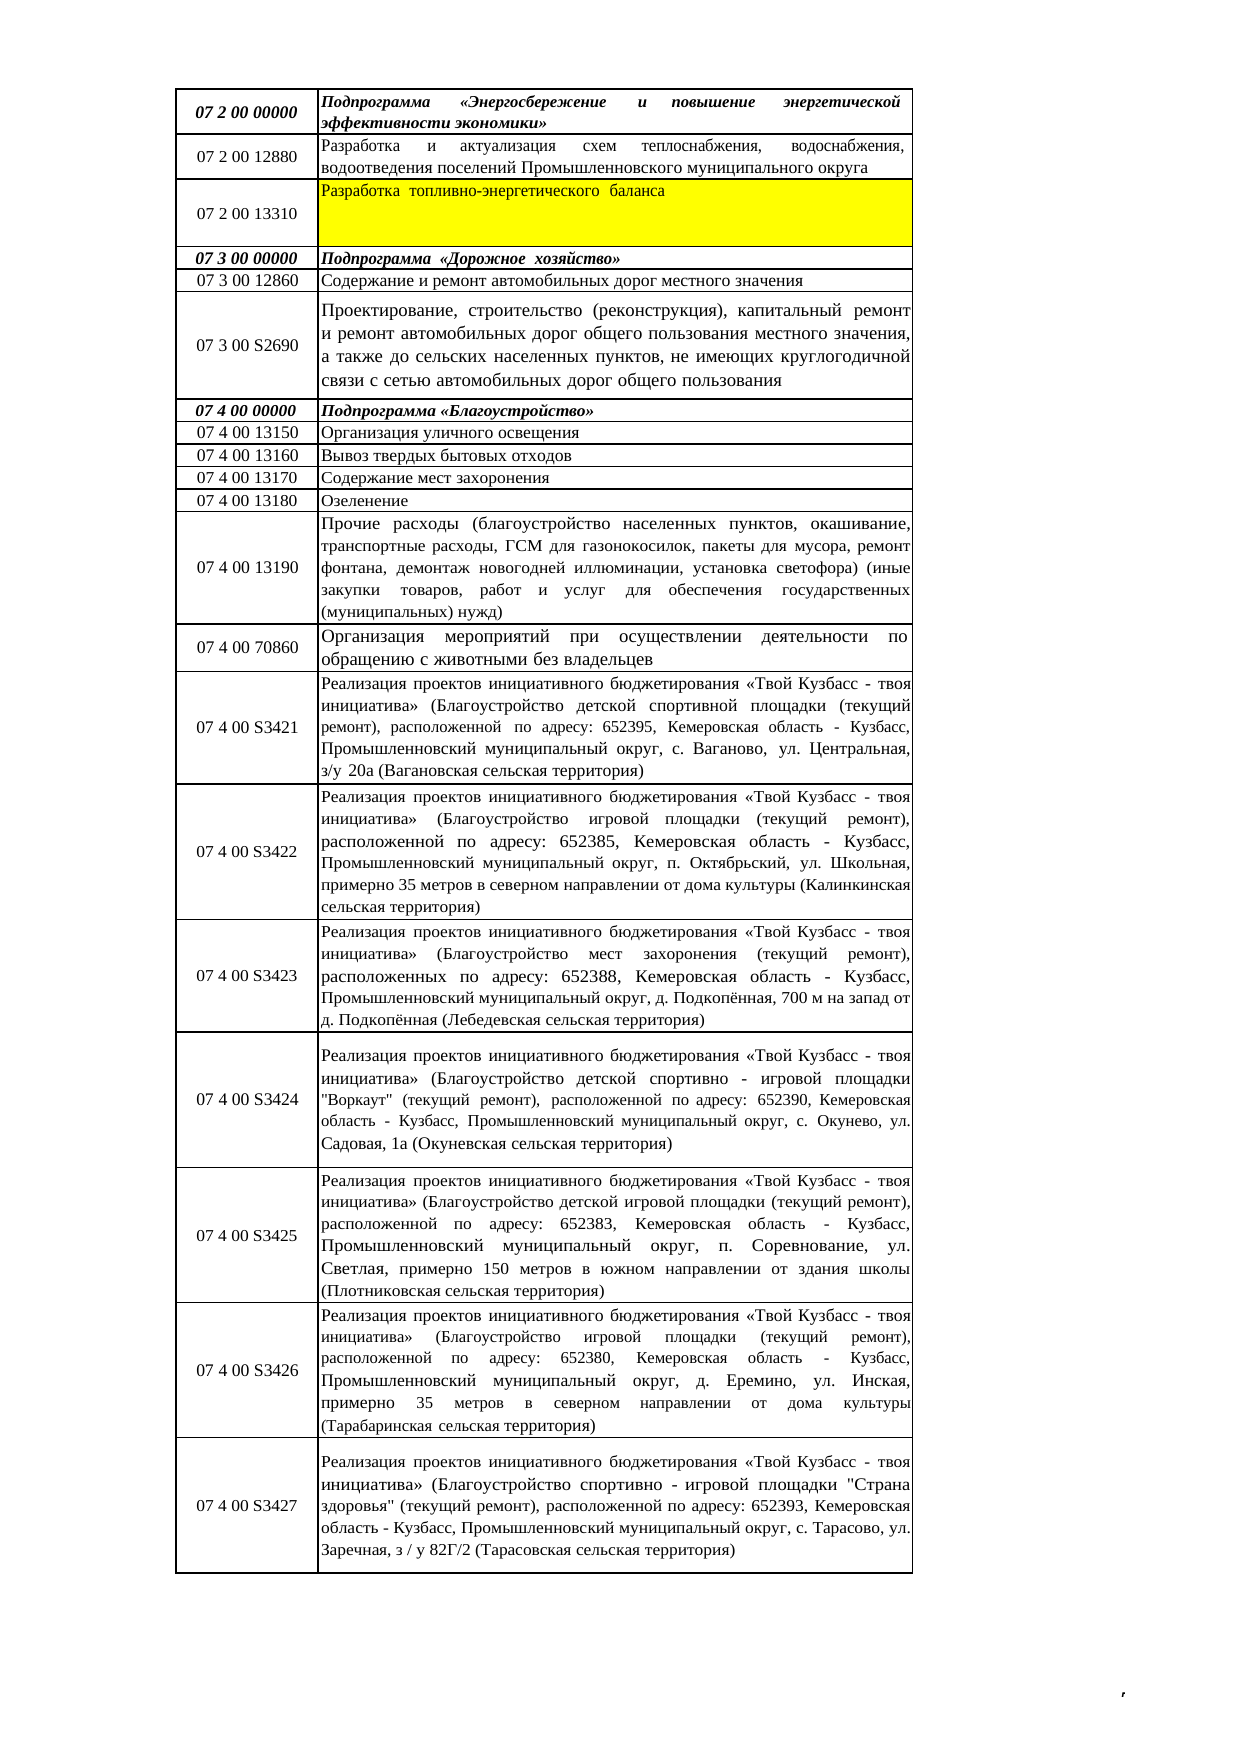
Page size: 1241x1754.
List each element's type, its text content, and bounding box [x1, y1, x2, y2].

table_cell Прочие расходы (благоустройство населенных пунктов, окашивание, транспортные расходы, ГСМ для газонокосилок, пакеты для мусора, ремонт фонтана, демонтаж новогодней иллюминации, установка светофора) (иные закупки товаров, работ и услуг для обеспечения государственных (муниципальных) нужд) [319, 512, 912, 623]
table_cell Реализация проектов инициативного бюджетирования «Твой Кузбасс - твоя инициатива» (Благоустройство детской спортивно - игровой площадки "Воркаут" (текущий ремонт), расположенной по адресу: 652390, Кемеровская область - Кузбасс, Промышленновский муниципальный округ, с. Окунево, ул. Садовая, 1а (Окуневская сельская территория) [319, 1033, 912, 1166]
table_header 07 2 00 00000 [177, 90, 317, 133]
table_cell Озеленение [319, 490, 912, 511]
table_cell Проектирование, строительство (реконструкция), капитальный ремонт и ремонт автомобильных дорог общего пользования местного значения, а также до сельских населенных пунктов, не имеющих круглогодичной связи с сетью автомобильных дорог общего пользования [319, 292, 912, 398]
table_cell Подпрограмма «Благоустройство» [319, 400, 912, 421]
table_cell 07 4 00 13150 [177, 422, 317, 443]
table_cell Реализация проектов инициативного бюджетирования «Твой Кузбасс - твоя инициатива» (Благоустройство спортивно - игровой площадки "Страна здоровья" (текущий ремонт), расположенной по адресу: 652393, Кемеровская область - Кузбасс, Промышленновский муниципальный округ, с. Тарасово, ул. Заречная, з / у 82Г/2 (Тарасовская сельская территория) [319, 1438, 912, 1572]
table_cell 07 4 00 70860 [177, 625, 317, 671]
table_header Подпрограмма «Энергосбережение и повышение энергетической эффективности экономики» [319, 90, 912, 133]
table_cell 07 3 00 S2690 [177, 292, 317, 398]
table_cell Реализация проектов инициативного бюджетирования «Твой Кузбасс - твоя инициатива» (Благоустройство мест захоронения (текущий ремонт), расположенных по адресу: 652388, Кемеровская область - Кузбасс, Промышленновский муниципальный округ, д. Подкопённая, 700 м на запад от д. Подкопённая (Лебедевская сельская территория) [319, 920, 912, 1031]
table_cell 07 4 00 S3422 [177, 785, 317, 918]
table_cell 07 4 00 S3424 [177, 1033, 317, 1166]
table_cell 07 2 00 12880 [177, 135, 317, 178]
table_cell 07 4 00 S3426 [177, 1303, 317, 1437]
table_cell 07 4 00 S3421 [177, 672, 317, 783]
table_cell Разработка и актуализация схем теплоснабжения, водоснабжения, водоотведения поселений Промышленновского муниципального округа [319, 135, 912, 178]
table_cell Реализация проектов инициативного бюджетирования «Твой Кузбасс - твоя инициатива» (Благоустройство детской спортивной площадки (текущий ремонт), расположенной по адресу: 652395, Кемеровская область - Кузбасс, Промышленновский муниципальный округ, с. Ваганово, ул. Центральная, з/у 20а (Вагановская сельская территория) [319, 672, 912, 783]
table_cell 07 4 00 S3425 [177, 1168, 317, 1302]
table_cell Реализация проектов инициативного бюджетирования «Твой Кузбасс - твоя инициатива» (Благоустройство детской игровой площадки (текущий ремонт), расположенной по адресу: 652383, Кемеровская область - Кузбасс, Промышленновский муниципальный округ, п. Соревнование, ул. Светлая, примерно 150 метров в южном направлении от здания школы (Плотниковская сельская территория) [319, 1168, 912, 1302]
table_cell 07 2 00 13310 [177, 180, 317, 246]
table_cell 07 4 00 13170 [177, 467, 317, 488]
table_cell Организация уличного освещения [319, 422, 912, 443]
table_cell 07 4 00 S3427 [177, 1438, 317, 1572]
table_cell Содержание мест захоронения [319, 467, 912, 488]
table_cell 07 4 00 13180 [177, 490, 317, 511]
table_cell Организация мероприятий при осуществлении деятельности по обращению с животными без владельцев [319, 625, 912, 671]
table_cell 07 3 00 00000 [177, 247, 317, 268]
table_cell Реализация проектов инициативного бюджетирования «Твой Кузбасс - твоя инициатива» (Благоустройство игровой площадки (текущий ремонт), расположенной по адресу: 652380, Кемеровская область - Кузбасс, Промышленновский муниципальный округ, д. Еремино, ул. Инская, примерно 35 метров в северном направлении от дома культуры (Тарабаринская сельская территория) [319, 1303, 912, 1437]
table_cell 07 4 00 13160 [177, 445, 317, 466]
table_cell Вывоз твердых бытовых отходов [319, 445, 912, 466]
table_cell 07 4 00 S3423 [177, 920, 317, 1031]
table_cell Разработка топливно-энергетического баланса [319, 180, 912, 246]
table_cell Подпрограмма «Дорожное хозяйство» [319, 247, 912, 268]
table_cell 07 3 00 12860 [177, 270, 317, 291]
table_cell 07 4 00 00000 [177, 400, 317, 421]
table_cell Реализация проектов инициативного бюджетирования «Твой Кузбасс - твоя инициатива» (Благоустройство игровой площадки (текущий ремонт), расположенной по адресу: 652385, Кемеровская область - Кузбасс, Промышленновский муниципальный округ, п. Октябрьский, ул. Школьная, примерно 35 метров в северном направлении от дома культуры (Калинкинская сельская территория) [319, 785, 912, 918]
table_cell 07 4 00 13190 [177, 512, 317, 623]
table_cell Содержание и ремонт автомобильных дорог местного значения [319, 270, 912, 291]
